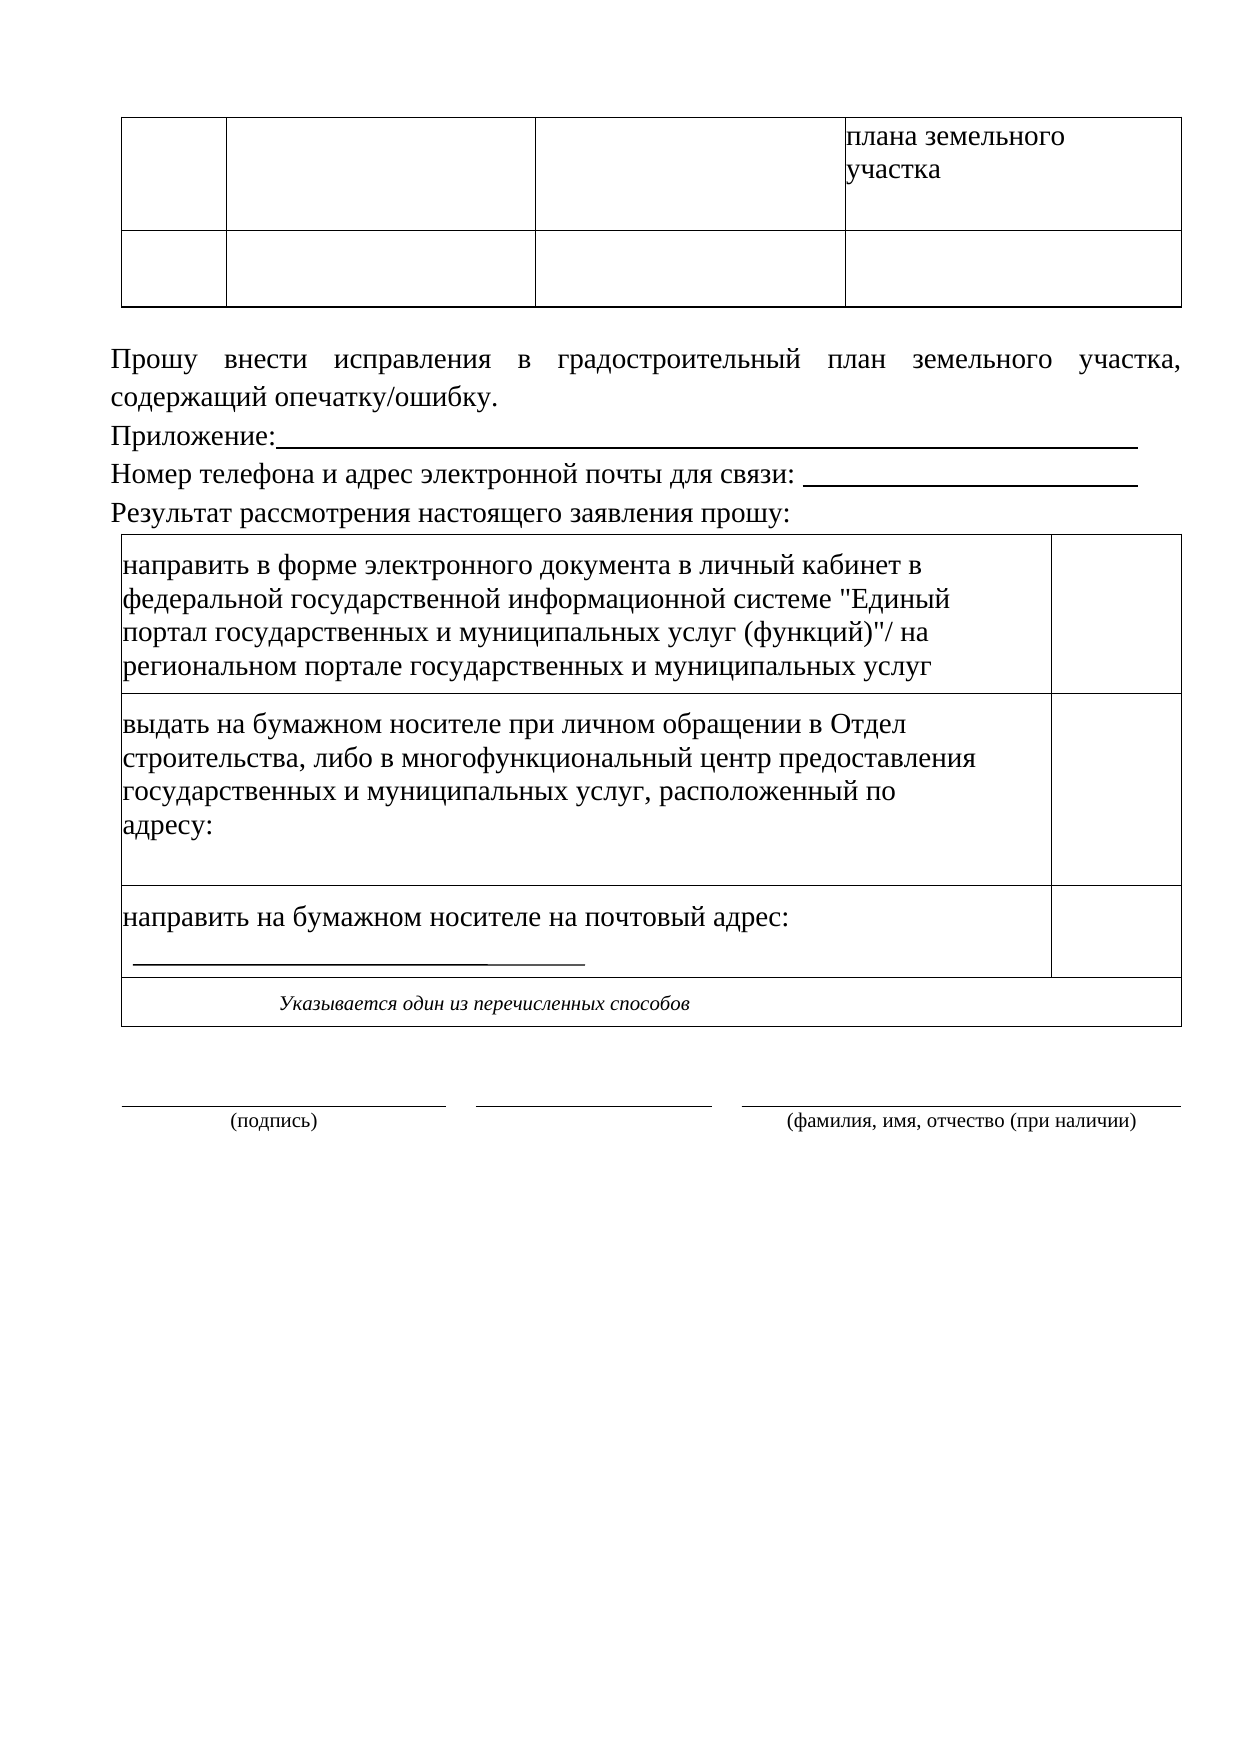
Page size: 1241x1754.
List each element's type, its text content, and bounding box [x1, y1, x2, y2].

text Прошу внести исправления в градостроительный план земельного участка, содержащий опечатку/ошибку. [110, 341, 1181, 413]
table_cell направить на бумажном носителе на почтовый адрес: [122, 886, 1051, 977]
table_header [227, 118, 535, 230]
table_cell [846, 231, 1181, 306]
table_header [536, 118, 845, 230]
table_cell [1052, 694, 1181, 885]
table_cell выдать на бумажном носителе при личном обращении в Отдел строительства, либо в многофункциональный центр предоставления государственных и муниципальных услуг, расположенный по адресу: [122, 694, 1051, 885]
table_header плана земельного участка [846, 118, 1181, 230]
table_cell [1052, 886, 1181, 977]
table_header [1052, 535, 1181, 693]
table_cell [536, 231, 845, 306]
table_header направить в форме электронного документа в личный кабинет в федеральной государственной информационной системе "Единый портал государственных и муниципальных услуг (функций)"/ на региональном портале государственных и муниципальных услуг [122, 535, 1051, 693]
table_cell [227, 231, 535, 306]
text (подпись) (фамилия, имя, отчество (при наличии) [110, 1102, 1198, 1132]
text Приложение: Номер телефона и адрес электронной почты для связи: Результат рассмотрения настоящего заявления прошу: [110, 418, 1144, 528]
table_cell [122, 231, 226, 306]
table_header [122, 118, 226, 230]
table_cell Указывается один из перечисленных способов [122, 978, 1181, 1026]
